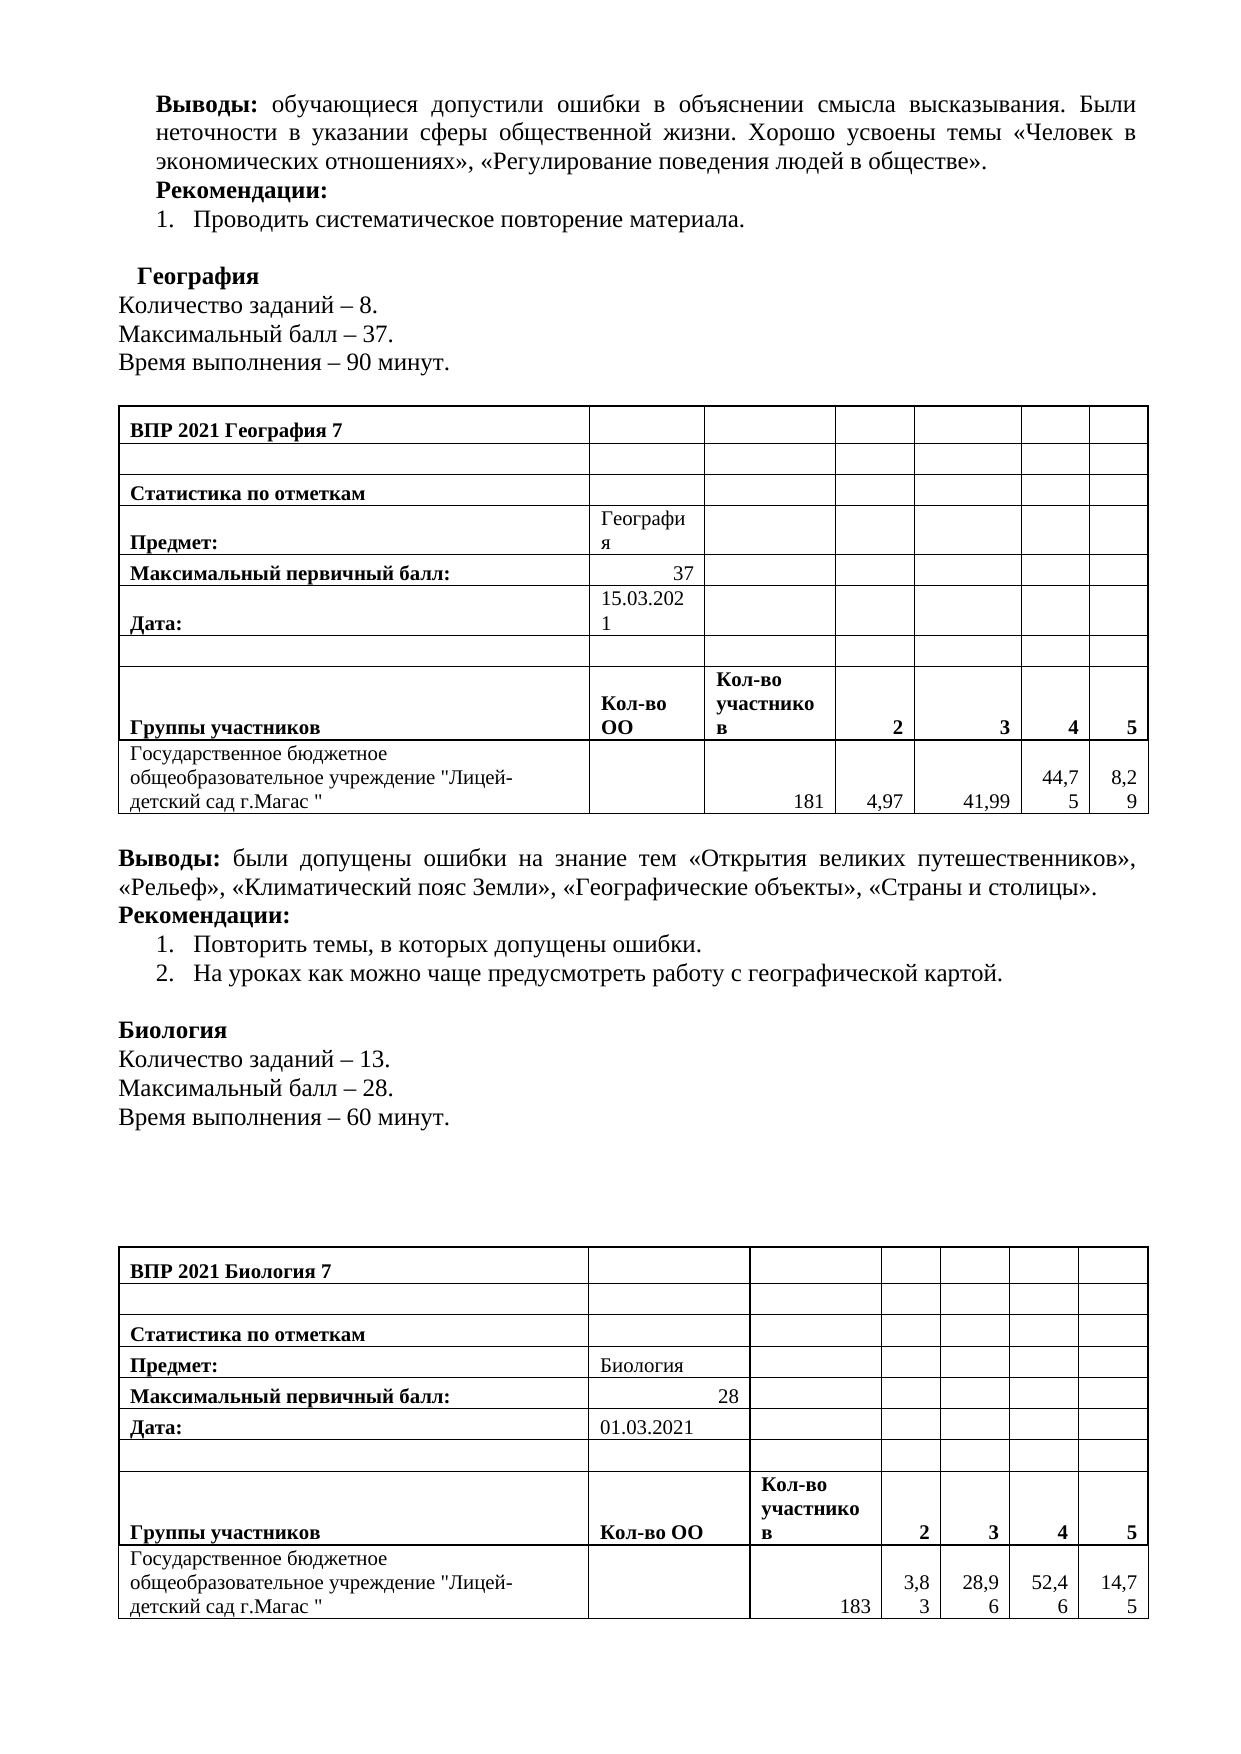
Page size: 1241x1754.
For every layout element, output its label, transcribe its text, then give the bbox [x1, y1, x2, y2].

table_cell [590, 444, 704, 474]
table_cell [941, 1409, 1009, 1439]
table_cell 2 [836, 667, 914, 739]
table_cell [1090, 636, 1147, 666]
table_cell [836, 475, 914, 505]
table_cell [1079, 1347, 1147, 1377]
table_cell 183 [751, 1546, 881, 1618]
table_cell [941, 1378, 1009, 1408]
table_cell 4 [1022, 667, 1089, 739]
table_cell [1010, 1440, 1078, 1471]
table_cell Предмет: [120, 506, 589, 554]
table_cell [1079, 1409, 1147, 1439]
table_cell [836, 586, 914, 634]
table_cell 28 [589, 1378, 749, 1408]
table_cell [589, 1315, 749, 1346]
text Максимальный балл – 37. [118, 319, 1137, 347]
text Время выполнения – 60 минут. [118, 1102, 1137, 1131]
table_cell [915, 586, 1021, 634]
table_header ВПР 2021 География 7 [120, 407, 589, 442]
table_cell 3 [915, 667, 1021, 739]
table_header [751, 1248, 881, 1283]
table_cell [705, 636, 835, 666]
table_cell [751, 1409, 881, 1439]
table_cell 15.03.2021 [590, 586, 704, 634]
table_cell 52,46 [1010, 1546, 1078, 1618]
text Выводы: были допущены ошибки на знание тем «Открытия великих путешественников», «Рельеф», «Климатический пояс Земли», «Географические объекты», «Страны и столицы». [118, 843, 1137, 901]
text Количество заданий – 13. [118, 1044, 1137, 1073]
table_cell [751, 1440, 881, 1471]
table_cell [1022, 586, 1089, 634]
table_cell [120, 636, 589, 666]
table_cell [751, 1284, 881, 1314]
table_header [882, 1248, 940, 1283]
table_cell [1022, 555, 1089, 585]
table_cell [705, 444, 835, 474]
table_cell [1079, 1378, 1147, 1408]
table_cell [1090, 475, 1147, 505]
table_cell Максимальный первичный балл: [120, 555, 589, 585]
table_header [1090, 407, 1147, 442]
table_cell 3,83 [882, 1546, 940, 1618]
table_cell [1022, 636, 1089, 666]
table_cell [1079, 1440, 1147, 1471]
table_cell [1022, 506, 1089, 554]
table_cell [1090, 555, 1147, 585]
table_header [915, 407, 1021, 442]
table_cell [836, 555, 914, 585]
text Рекомендации: [156, 175, 1137, 204]
table_cell [1010, 1315, 1078, 1346]
table_cell Максимальный первичный балл: [120, 1378, 588, 1408]
list Повторить темы, в которых допущены ошибки. [156, 929, 1137, 958]
table_cell [915, 444, 1021, 474]
table_cell География [590, 506, 704, 554]
table_header [1010, 1248, 1078, 1283]
table_cell [882, 1347, 940, 1377]
table_cell Кол-во участников [751, 1472, 881, 1544]
list Проводить систематическое повторение материала. [156, 204, 1137, 232]
table_cell [836, 444, 914, 474]
table_cell Кол-во ОО [590, 667, 704, 739]
table_cell [705, 475, 835, 505]
table_cell [941, 1315, 1009, 1346]
table_cell 4 [1010, 1472, 1078, 1544]
table_cell 3 [941, 1472, 1009, 1544]
table_cell 37 [590, 555, 704, 585]
table_cell [120, 444, 589, 474]
table_cell [1079, 1284, 1147, 1314]
table_cell [836, 636, 914, 666]
table_cell 181 [705, 741, 835, 813]
table_cell [590, 475, 704, 505]
table_cell [915, 475, 1021, 505]
table_cell [751, 1378, 881, 1408]
table_header [836, 407, 914, 442]
text Максимальный балл – 28. [118, 1073, 1137, 1102]
table_cell Статистика по отметкам [120, 1315, 588, 1346]
text Биология [118, 1016, 1137, 1044]
table_cell Кол-во участников [705, 667, 835, 739]
table_cell Кол-во ОО [589, 1472, 749, 1544]
table_cell [1090, 506, 1147, 554]
table_header [1022, 407, 1089, 442]
table_cell [705, 555, 835, 585]
table_cell [882, 1440, 940, 1471]
table_cell [590, 741, 704, 813]
table_cell [120, 1284, 588, 1314]
table_cell 5 [1079, 1472, 1147, 1544]
table_cell [751, 1315, 881, 1346]
table_cell 2 [882, 1472, 940, 1544]
table_cell [1010, 1347, 1078, 1377]
table_cell [1090, 586, 1147, 634]
table_cell 44,75 [1022, 741, 1089, 813]
table_header [589, 1248, 749, 1283]
table_cell [1090, 444, 1147, 474]
table_cell Группы участников [120, 667, 589, 739]
table_cell [1010, 1409, 1078, 1439]
table_cell Группы участников [120, 1472, 588, 1544]
table_cell [1022, 444, 1089, 474]
table_cell Дата: [120, 1409, 588, 1439]
text Время выполнения – 90 минут. [118, 347, 1137, 376]
table_cell [941, 1440, 1009, 1471]
table_cell [1022, 475, 1089, 505]
text География [118, 261, 1137, 290]
text Рекомендации: [118, 901, 1137, 929]
table_cell [590, 636, 704, 666]
table_cell [705, 586, 835, 634]
table_cell Дата: [120, 586, 589, 634]
table_cell [882, 1315, 940, 1346]
table_cell Государственное бюджетное общеобразовательное учреждение "Лицей-детский сад г.Магас " [119, 1546, 588, 1618]
text Выводы: обучающиеся допустили ошибки в объяснении смысла высказывания. Были неточности в указании сферы общественной жизни. Хорошо усвоены темы «Человек в экономических отношениях», «Регулирование поведения людей в обществе». [156, 89, 1137, 175]
table_cell [915, 555, 1021, 585]
table_header [941, 1248, 1009, 1283]
table_cell [1010, 1378, 1078, 1408]
table_header [590, 407, 704, 442]
table_cell [589, 1546, 749, 1618]
table_cell 41,99 [915, 741, 1021, 813]
table_cell [941, 1347, 1009, 1377]
table_cell [882, 1284, 940, 1314]
table_cell [1079, 1315, 1147, 1346]
table_cell [751, 1347, 881, 1377]
table_cell [915, 506, 1021, 554]
table_cell 01.03.2021 [589, 1409, 749, 1439]
table_cell Государственное бюджетное общеобразовательное учреждение "Лицей-детский сад г.Магас " [119, 741, 589, 813]
table_cell Предмет: [120, 1347, 588, 1377]
table_cell [882, 1409, 940, 1439]
table_cell 14,75 [1079, 1546, 1148, 1618]
table_cell 5 [1090, 667, 1147, 739]
table_cell [941, 1284, 1009, 1314]
table_cell [915, 636, 1021, 666]
table_cell [589, 1440, 749, 1471]
list На уроках как можно чаще предусмотреть работу с географической картой. [156, 958, 1137, 987]
table_cell 4,97 [836, 741, 914, 813]
table_cell [120, 1440, 588, 1471]
table_header [1079, 1248, 1147, 1283]
table_cell 8,29 [1090, 741, 1148, 813]
table_cell [705, 506, 835, 554]
table_cell [589, 1284, 749, 1314]
text Количество заданий – 8. [118, 290, 1137, 319]
table_header ВПР 2021 Биология 7 [120, 1248, 588, 1283]
table_cell Биология [589, 1347, 749, 1377]
table_cell 28,96 [941, 1546, 1009, 1618]
table_cell [1010, 1284, 1078, 1314]
table_cell [882, 1378, 940, 1408]
table_cell [836, 506, 914, 554]
table_cell Статистика по отметкам [120, 475, 589, 505]
table_header [705, 407, 835, 442]
